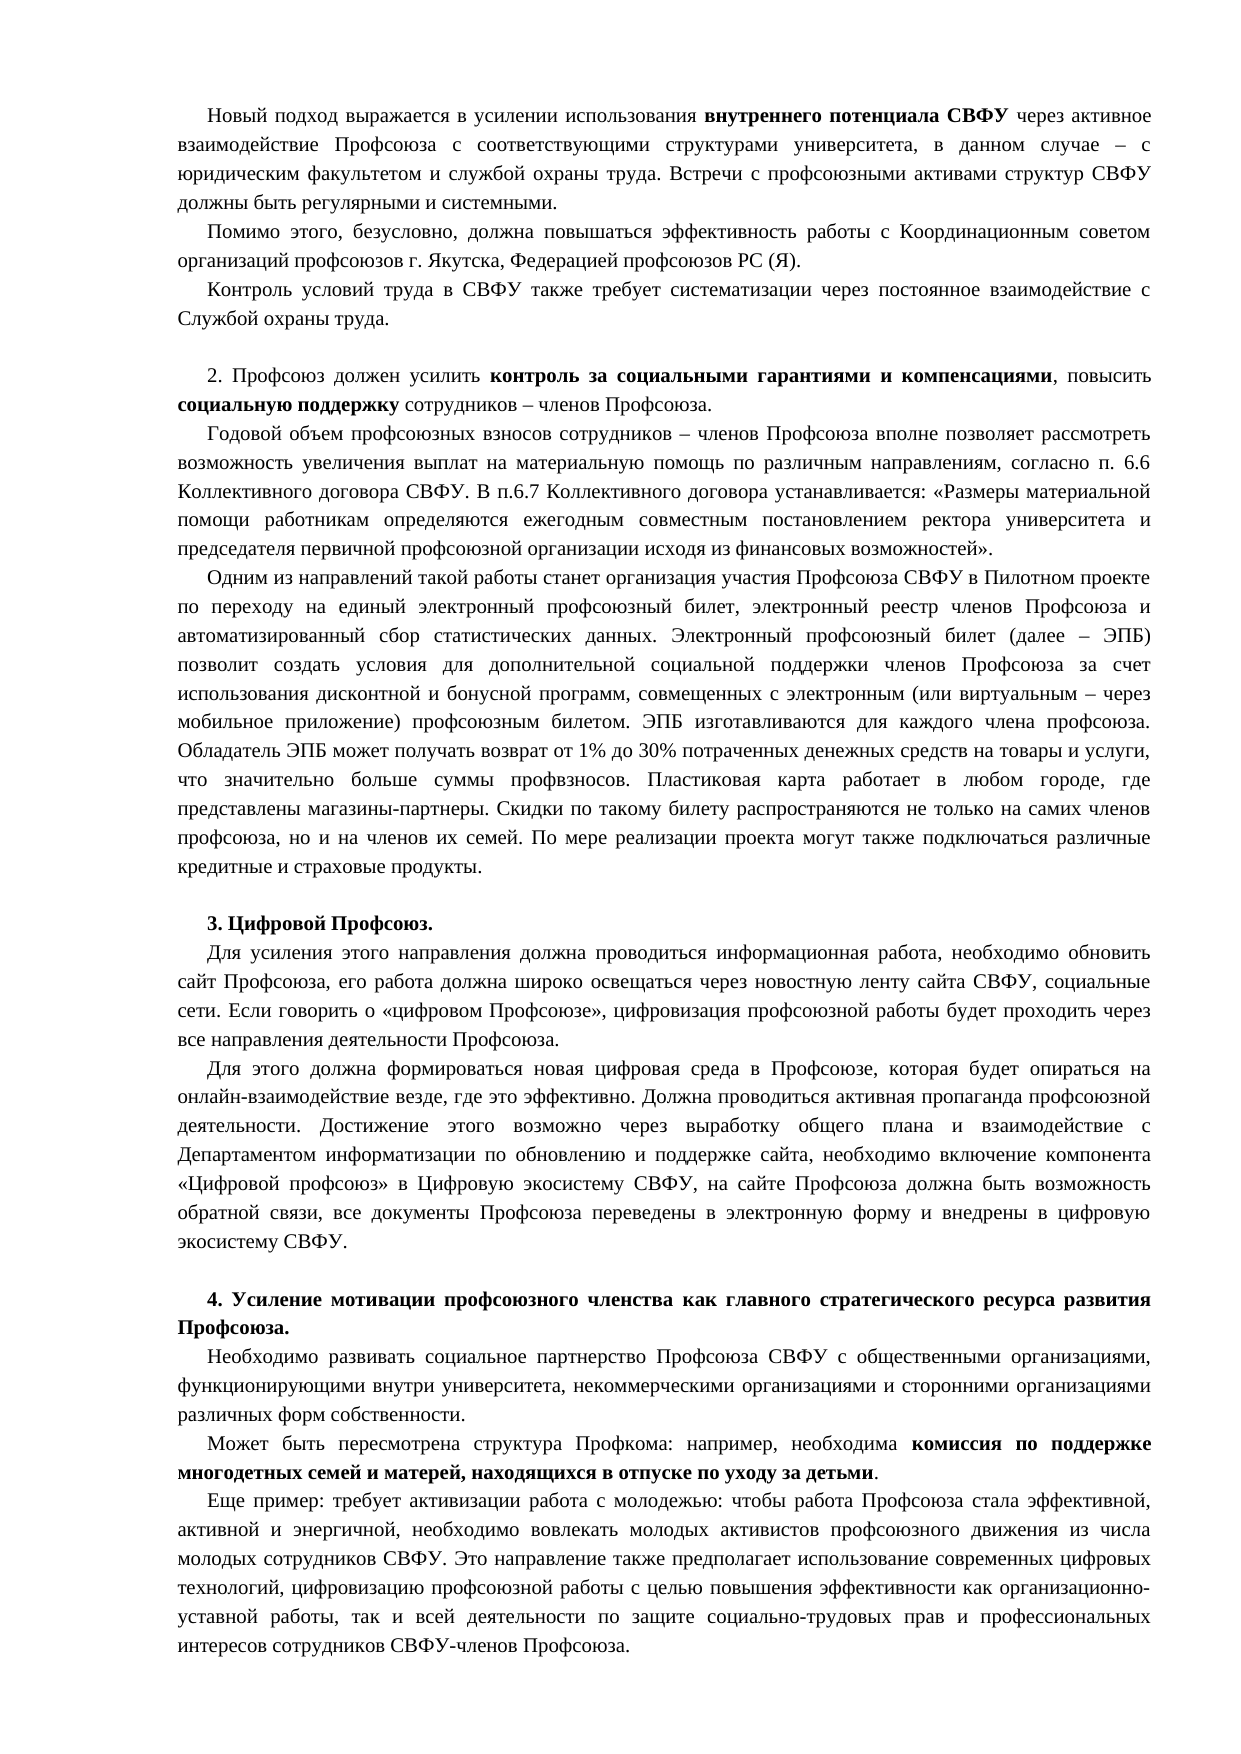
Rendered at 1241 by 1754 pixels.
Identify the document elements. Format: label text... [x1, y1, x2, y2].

text Еще пример: требует активизации работа с молодежью: чтобы работа Профсоюза стала эффективной, активной и энергичной, необходимо вовлекать молодых активистов профсоюзного движения из числа молодых сотрудников СВФУ. Это направление также предполагает использование современных цифровых технологий, цифровизацию профсоюзной работы с целью повышения эффективности как организационно-уставной работы, так и всей деятельности по защите социально-трудовых прав и профессиональных интересов сотрудников СВФУ-членов Профсоюза. [177, 1488, 1152, 1657]
text Для этого должна формироваться новая цифровая среда в Профсоюзе, которая будет опираться на онлайн-взаимодействие везде, где это эффективно. Должна проводиться активная пропаганда профсоюзной деятельности. Достижение этого возможно через выработку общего плана и взаимодействие с Департаментом информатизации по обновлению и поддержке сайта, необходимо включение компонента «Цифровой профсоюз» в Цифровую экосистему СВФУ, на сайте Профсоюза должна быть возможность обратной связи, все документы Профсоюза переведены в электронную форму и внедрены в цифровую экосистему СВФУ. [177, 1056, 1152, 1253]
text Контроль условий труда в СВФУ также требует систематизации через постоянное взаимодействие с Службой охраны труда. [177, 277, 1152, 329]
text Одним из направлений такой работы станет организация участия Профсоюза СВФУ в Пилотном проекте по переходу на единый электронный профсоюзный билет, электронный реестр членов Профсоюза и автоматизированный сбор статистических данных. Электронный профсоюзный билет (далее – ЭПБ) позволит создать условия для дополнительной социальной поддержки членов Профсоюза за счет использования дисконтной и бонусной программ, совмещенных с электронным (или виртуальным – через мобильное приложение) профсоюзным билетом. ЭПБ изготавливаются для каждого члена профсоюза. Обладатель ЭПБ может получать возврат от 1% до 30% потраченных денежных средств на товары и услуги, что значительно больше суммы профвзносов. Пластиковая карта работает в любом городе, где представлены магазины-партнеры. Скидки по такому билету распространяются не только на самих членов профсоюза, но и на членов их семей. По мере реализации проекта могут также подключаться различные кредитные и страховые продукты. [177, 565, 1152, 878]
text Может быть пересмотрена структура Профкома: например, необходима комиссия по поддержке многодетных семей и матерей, находящихся в отпуске по уходу за детьми. [177, 1431, 1152, 1484]
text Годовой объем профсоюзных взносов сотрудников – членов Профсоюза вполне позволяет рассмотреть возможность увеличения выплат на материальную помощь по различным направлениям, согласно п. 6.6 Коллективного договора СВФУ. В п.6.7 Коллективного договора устанавливается: «Размеры материальной помощи работникам определяются ежегодным совместным постановлением ректора университета и председателя первичной профсоюзной организации исходя из финансовых возможностей». [177, 421, 1152, 560]
text Помимо этого, безусловно, должна повышаться эффективность работы с Координационным советом организаций профсоюзов г. Якутска, Федерацией профсоюзов РС (Я). [177, 219, 1152, 272]
text Необходимо развивать социальное партнерство Профсоюза СВФУ с общественными организациями, функционирующими внутри университета, некоммерческими организациями и сторонними организациями различных форм собственности. [177, 1344, 1152, 1426]
text Новый подход выражается в усилении использования внутреннего потенциала СВФУ через активное взаимодействие Профсоюза с соответствующими структурами университета, в данном случае – с юридическим факультетом и службой охраны труда. Встречи с профсоюзными активами структур СВФУ должны быть регулярными и системными. [177, 103, 1152, 214]
text 4. Усиление мотивации профсоюзного членства как главного стратегического ресурса развития Профсоюза. [177, 1286, 1152, 1339]
text 2. Профсоюз должен усилить контроль за социальными гарантиями и компенсациями, повысить социальную поддержку сотрудников – членов Профсоюза. [177, 363, 1152, 416]
text 3. Цифровой Профсоюз. [177, 911, 1152, 935]
text Для усиления этого направления должна проводиться информационная работа, необходимо обновить сайт Профсоюза, его работа должна широко освещаться через новостную ленту сайта СВФУ, социальные сети. Если говорить о «цифровом Профсоюзе», цифровизация профсоюзной работы будет проходить через все направления деятельности Профсоюза. [177, 940, 1152, 1051]
